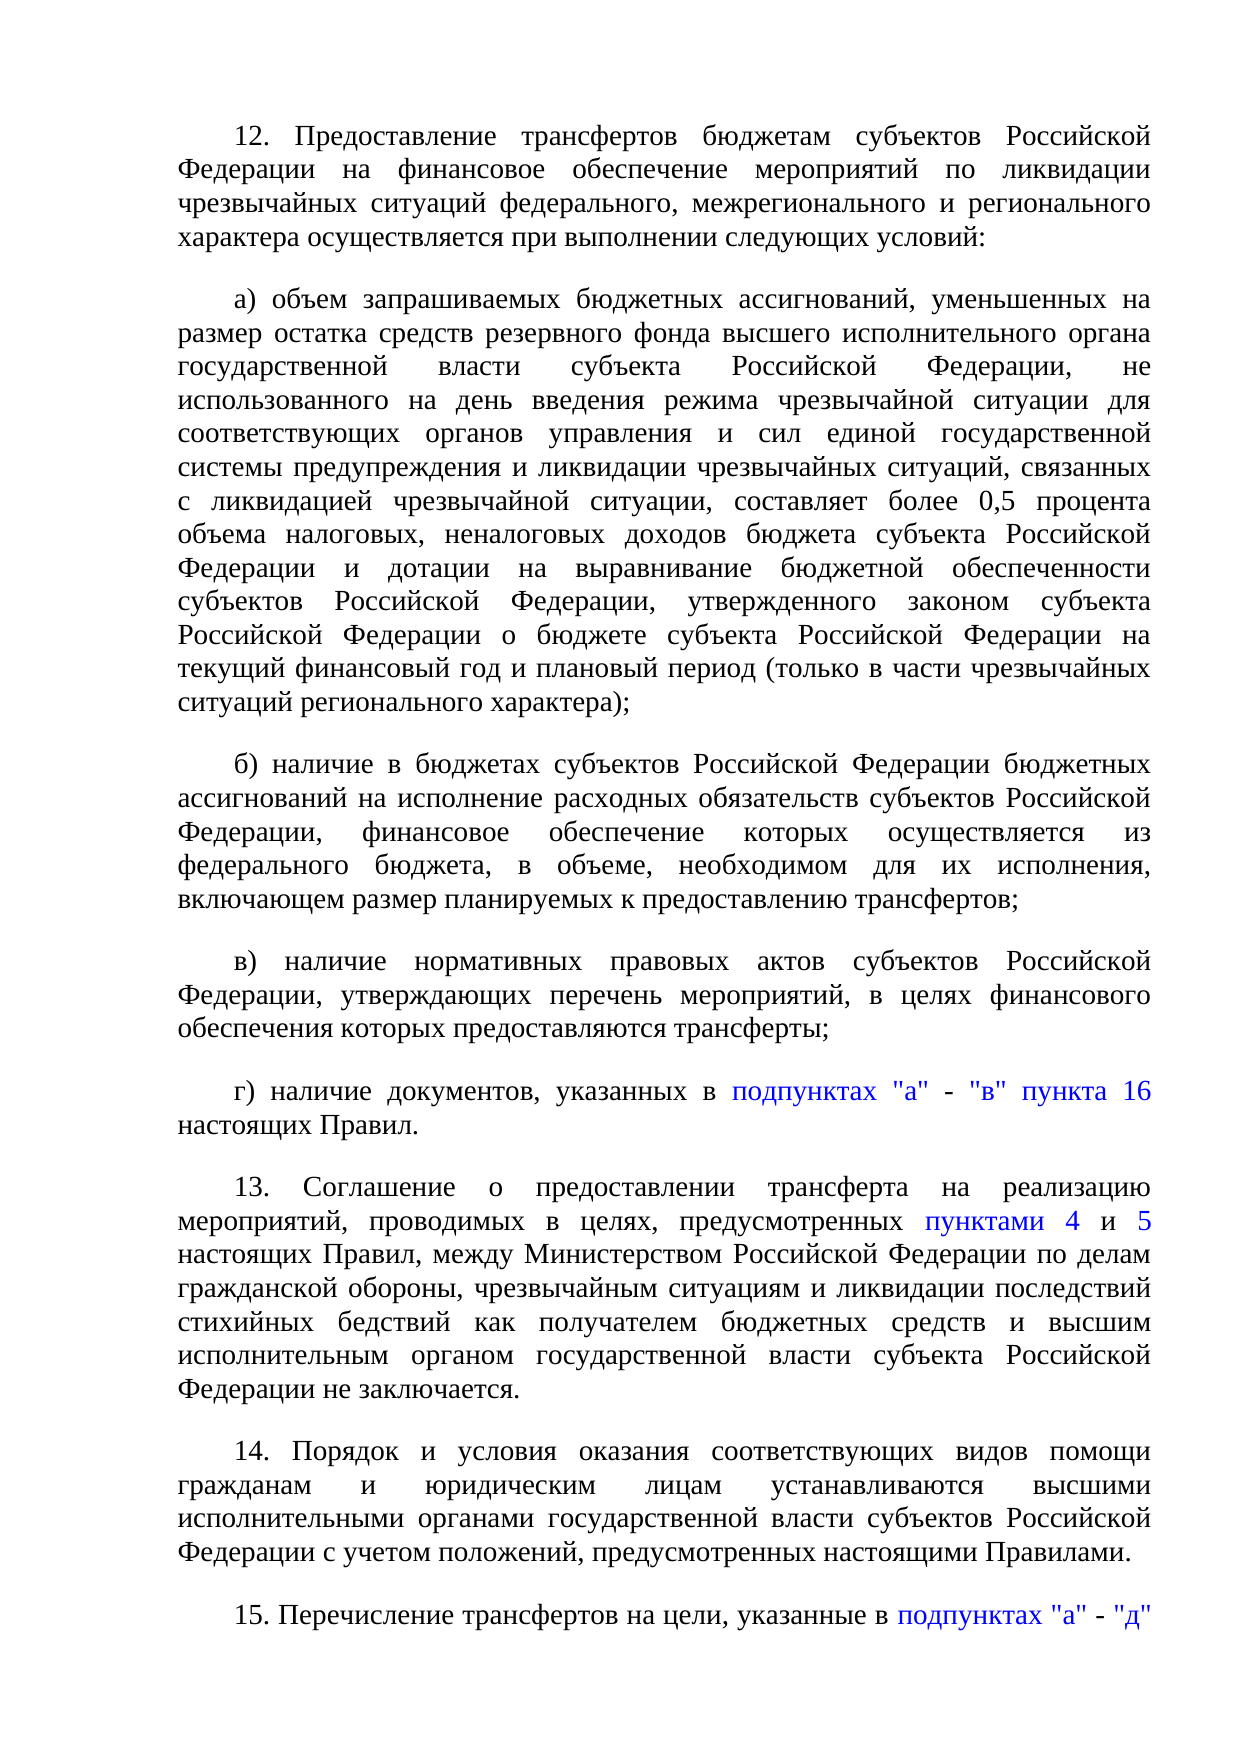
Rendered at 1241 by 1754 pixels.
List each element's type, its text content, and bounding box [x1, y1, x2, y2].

text в) наличие нормативных правовых актов субъектов Российской Федерации, утверждающих перечень мероприятий, в целях финансового обеспечения которых предоставляются трансферты; [177, 943, 1152, 1044]
text 13. Соглашение о предоставлении трансферта на реализацию мероприятий, проводимых в целях, предусмотренных пунктами 4 и 5 настоящих Правил, между Министерством Российской Федерации по делам гражданской обороны, чрезвычайным ситуациям и ликвидации последствий стихийных бедствий как получателем бюджетных средств и высшим исполнительным органом государственной власти субъекта Российской Федерации не заключается. [177, 1169, 1152, 1404]
text г) наличие документов, указанных в подпунктах "а" - "в" пункта 16 настоящих Правил. [177, 1073, 1152, 1140]
text 14. Порядок и условия оказания соответствующих видов помощи гражданам и юридическим лицам устанавливаются высшими исполнительными органами государственной власти субъектов Российской Федерации с учетом положений, предусмотренных настоящими Правилами. [177, 1433, 1152, 1568]
text а) объем запрашиваемых бюджетных ассигнований, уменьшенных на размер остатка средств резервного фонда высшего исполнительного органа государственной власти субъекта Российской Федерации, не использованного на день введения режима чрезвычайной ситуации для соответствующих органов управления и сил единой государственной системы предупреждения и ликвидации чрезвычайных ситуаций, связанных с ликвидацией чрезвычайной ситуации, составляет более 0,5 процента объема налоговых, неналоговых доходов бюджета субъекта Российской Федерации и дотации на выравнивание бюджетной обеспеченности субъектов Российской Федерации, утвержденного законом субъекта Российской Федерации о бюджете субъекта Российской Федерации на текущий финансовый год и плановый период (только в части чрезвычайных ситуаций регионального характера); [177, 281, 1152, 717]
text 12. Предоставление трансфертов бюджетам субъектов Российской Федерации на финансовое обеспечение мероприятий по ликвидации чрезвычайных ситуаций федерального, межрегионального и регионального характера осуществляется при выполнении следующих условий: [177, 118, 1152, 252]
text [177, 1597, 1152, 1630]
text б) наличие в бюджетах субъектов Российской Федерации бюджетных ассигнований на исполнение расходных обязательств субъектов Российской Федерации, финансовое обеспечение которых осуществляется из федерального бюджета, в объеме, необходимом для их исполнения, включающем размер планируемых к предоставлению трансфертов; [177, 747, 1152, 914]
